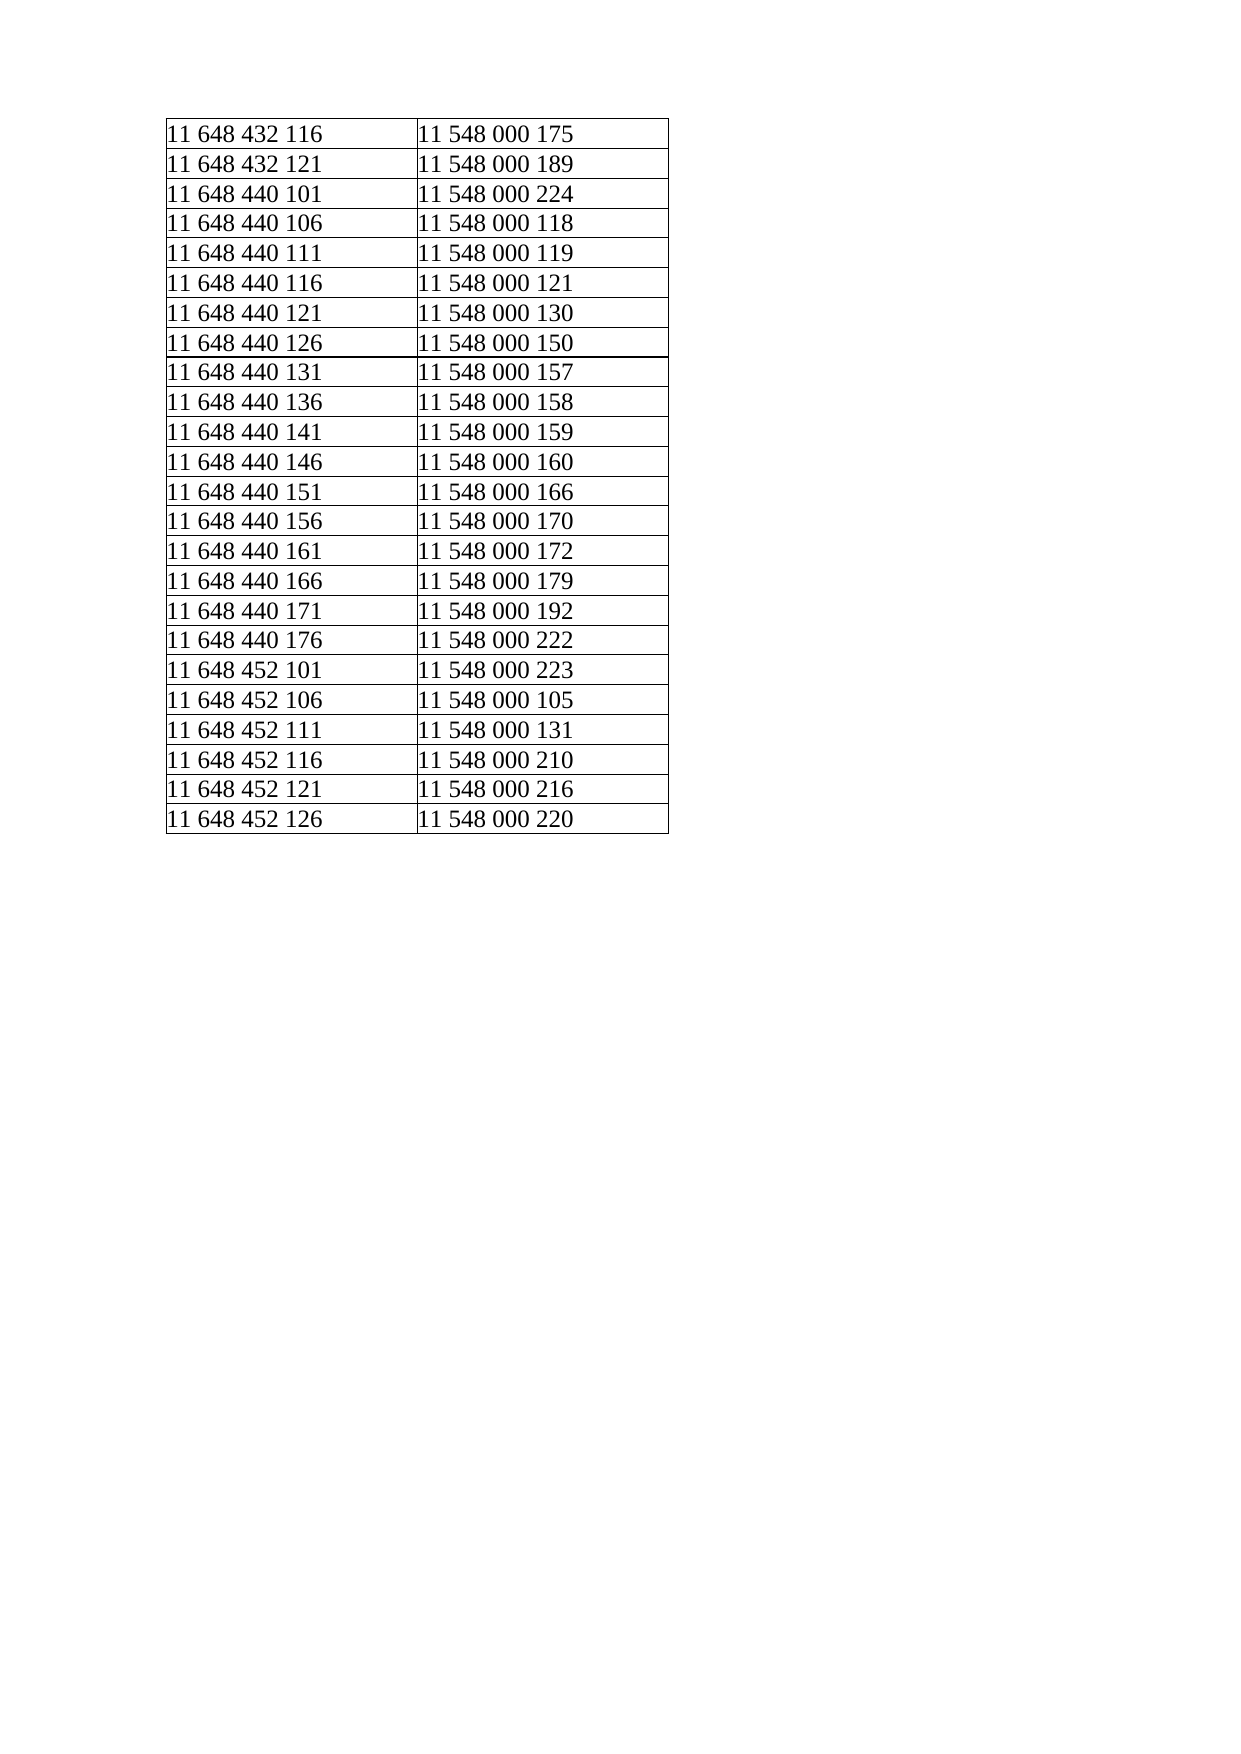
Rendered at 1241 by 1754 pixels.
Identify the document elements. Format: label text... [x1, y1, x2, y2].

table_cell 11 548 000 158 [418, 387, 668, 416]
table_cell 11 648 440 126 [167, 328, 417, 356]
table_cell 11 648 452 101 [167, 655, 417, 684]
table_cell 11 648 440 146 [167, 447, 417, 476]
table_cell 11 648 440 176 [167, 626, 417, 654]
table_cell 11 648 440 156 [167, 506, 417, 535]
table_cell 11 648 452 116 [167, 745, 417, 773]
table_cell 11 548 000 131 [418, 715, 668, 744]
table_cell 11 548 000 166 [418, 477, 668, 505]
table_cell 11 548 000 210 [418, 745, 668, 773]
table_cell 11 548 000 224 [418, 179, 668, 207]
table_cell 11 648 440 136 [167, 387, 417, 416]
table_cell 11 548 000 130 [418, 298, 668, 327]
table_cell 11 548 000 105 [418, 685, 668, 714]
table_cell 11 648 432 116 [167, 119, 417, 148]
table_cell 11 648 432 121 [167, 149, 417, 178]
table_cell 11 648 452 106 [167, 685, 417, 714]
table_cell 11 548 000 192 [418, 596, 668, 624]
table_cell 11 648 440 131 [167, 358, 417, 386]
table_cell 11 548 000 223 [418, 655, 668, 684]
table_cell 11 648 440 166 [167, 566, 417, 595]
table_cell 11 648 440 111 [167, 238, 417, 267]
table_cell 11 648 452 126 [167, 804, 417, 833]
table_cell 11 548 000 222 [418, 626, 668, 654]
table_cell 11 548 000 159 [418, 417, 668, 446]
table_cell 11 548 000 179 [418, 566, 668, 595]
table_cell 11 648 452 121 [167, 775, 417, 803]
table_cell 11 548 000 118 [418, 209, 668, 237]
table_cell 11 548 000 175 [418, 119, 668, 148]
table_cell 11 548 000 150 [418, 328, 668, 356]
table_cell 11 548 000 189 [418, 149, 668, 178]
table_cell 11 548 000 216 [418, 775, 668, 803]
table_cell 11 548 000 121 [418, 268, 668, 297]
table_cell 11 548 000 119 [418, 238, 668, 267]
table_cell 11 548 000 170 [418, 506, 668, 535]
table_cell 11 648 440 171 [167, 596, 417, 624]
table_cell 11 648 440 116 [167, 268, 417, 297]
table_cell 11 648 440 106 [167, 209, 417, 237]
table_cell 11 648 440 121 [167, 298, 417, 327]
table_cell 11 648 440 151 [167, 477, 417, 505]
table_cell 11 648 440 141 [167, 417, 417, 446]
table_cell 11 648 440 161 [167, 536, 417, 565]
table_cell 11 648 440 101 [167, 179, 417, 207]
table_cell 11 548 000 172 [418, 536, 668, 565]
table_cell 11 548 000 220 [418, 804, 668, 833]
table_cell 11 548 000 160 [418, 447, 668, 476]
table_cell 11 548 000 157 [418, 358, 668, 386]
table_cell 11 648 452 111 [167, 715, 417, 744]
